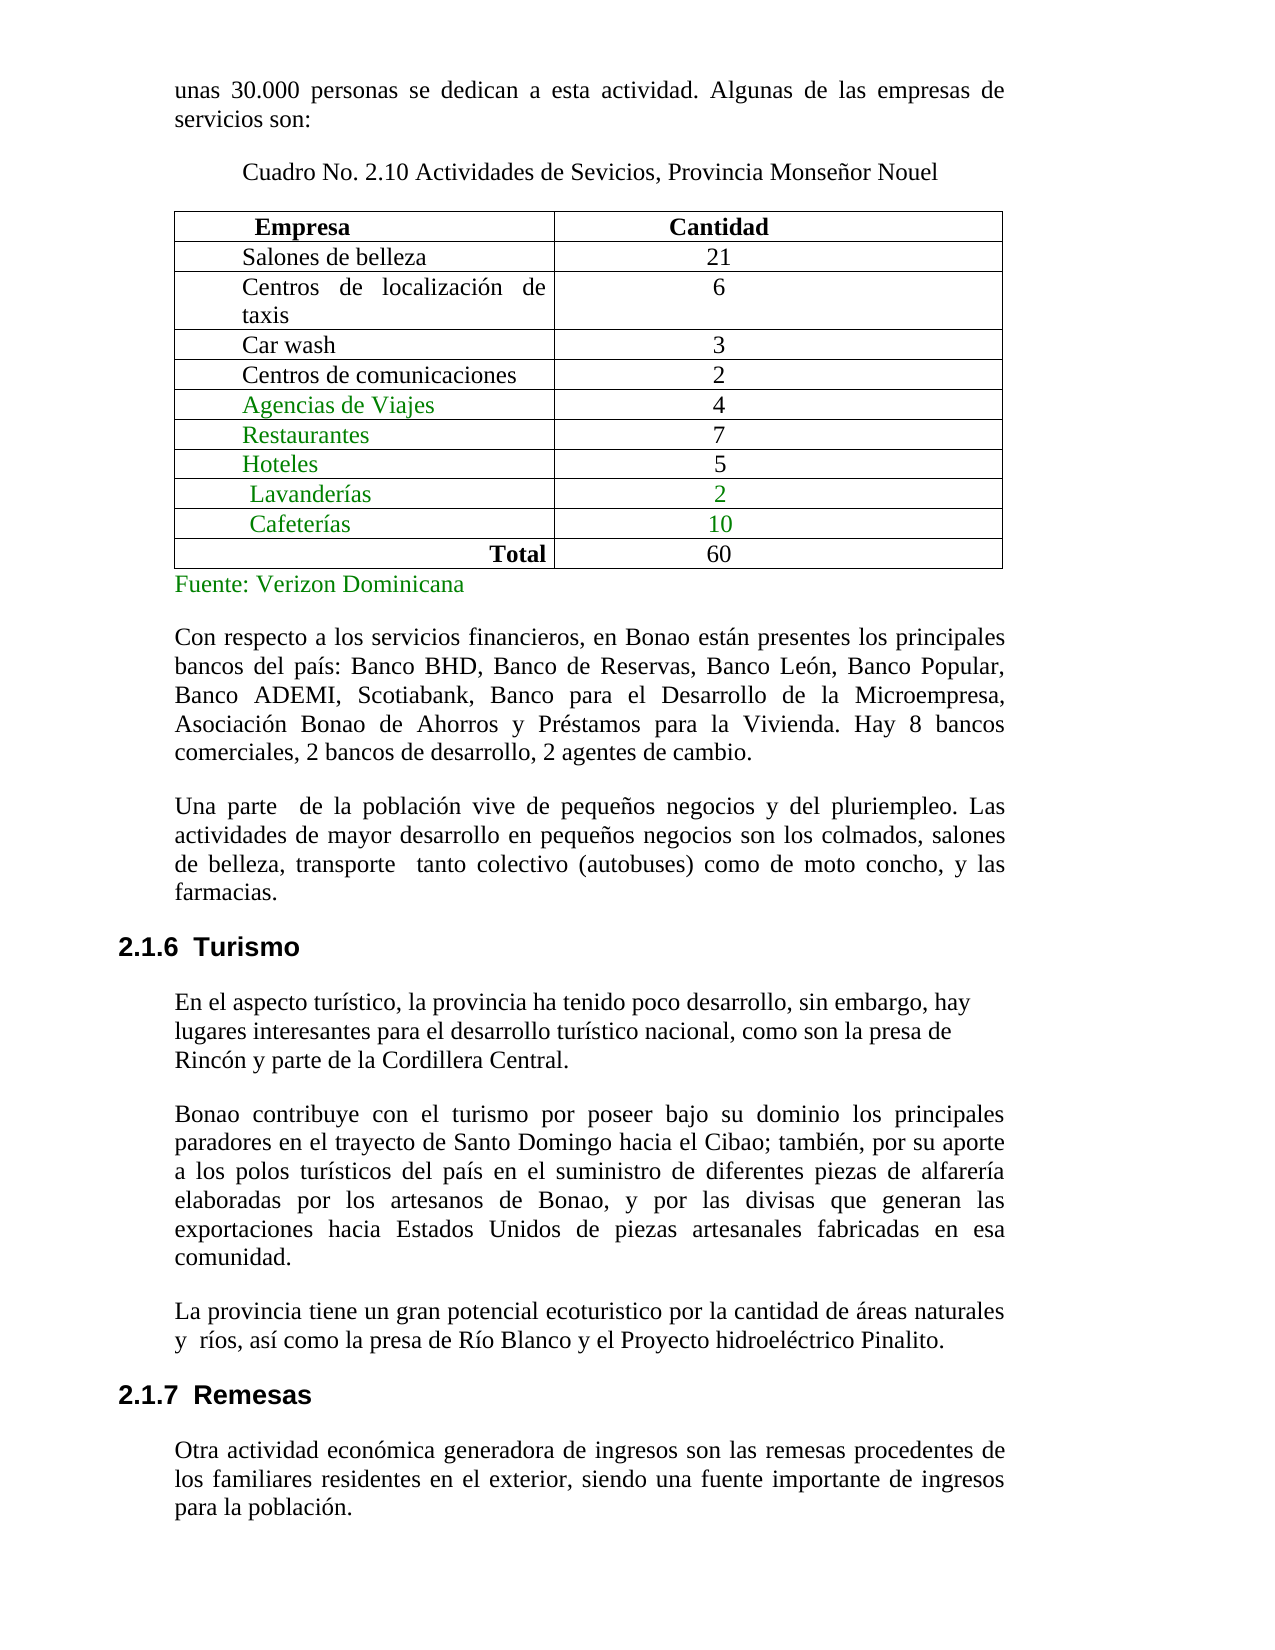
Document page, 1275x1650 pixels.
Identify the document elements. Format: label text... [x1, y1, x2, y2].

subtitle Turismo [118, 931, 1006, 962]
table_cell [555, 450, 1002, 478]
text Fuente: Verizon Dominicana [174, 569, 1006, 597]
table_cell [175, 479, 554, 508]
text La provincia tiene un gran potencial ecoturistico por la cantidad de áreas naturales y ríos, así como la presa de Río Blanco y el Proyecto hidroeléctrico Pinalito. [174, 1296, 1006, 1354]
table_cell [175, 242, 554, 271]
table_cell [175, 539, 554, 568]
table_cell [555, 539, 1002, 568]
text Una parte de la población vive de pequeños negocios y del pluriempleo. Las actividades de mayor desarrollo en pequeños negocios son los colmados, salones de belleza, transporte tanto colectivo (autobuses) como de moto concho, y las farmacias. [174, 791, 1006, 906]
subtitle Remesas [118, 1379, 1006, 1410]
text Cuadro No. 2.10 Actividades de Sevicios, Provincia Monseñor Nouel [174, 157, 1006, 186]
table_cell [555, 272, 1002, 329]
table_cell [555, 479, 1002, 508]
text Otra actividad económica generadora de ingresos son las remesas procedentes de los familiares residentes en el exterior, siendo una fuente importante de ingresos para la población. [174, 1435, 1006, 1521]
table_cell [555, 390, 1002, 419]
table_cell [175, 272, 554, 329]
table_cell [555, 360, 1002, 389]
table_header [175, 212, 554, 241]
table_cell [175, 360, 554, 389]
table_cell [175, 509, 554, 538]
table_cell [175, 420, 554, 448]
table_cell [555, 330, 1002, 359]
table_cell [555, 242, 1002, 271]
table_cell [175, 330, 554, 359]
text Con respecto a los servicios financieros, en Bonao están presentes los principales bancos del país: Banco BHD, Banco de Reservas, Banco León, Banco Popular, Banco ADEMI, Scotiabank, Banco para el Desarrollo de la Microempresa, Asociación Bonao de Ahorros y Préstamos para la Vivienda. Hay 8 bancos comerciales, 2 bancos de desarrollo, 2 agentes de cambio. [174, 622, 1006, 766]
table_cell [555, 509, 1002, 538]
text Bonao contribuye con el turismo por poseer bajo su dominio los principales paradores en el trayecto de Santo Domingo hacia el Cibao; también, por su aporte a los polos turísticos del país en el suministro de diferentes piezas de alfarería elaboradas por los artesanos de Bonao, y por las divisas que generan las exportaciones hacia Estados Unidos de piezas artesanales fabricadas en esa comunidad. [174, 1099, 1006, 1271]
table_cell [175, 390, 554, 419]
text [174, 75, 1006, 132]
text En el aspecto turístico, la provincia ha tenido poco desarrollo, sin embargo, hay lugares interesantes para el desarrollo turístico nacional, como son la presa de Rincón y parte de la Cordillera Central. [174, 987, 1006, 1074]
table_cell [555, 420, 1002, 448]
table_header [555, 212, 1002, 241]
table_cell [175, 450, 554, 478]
